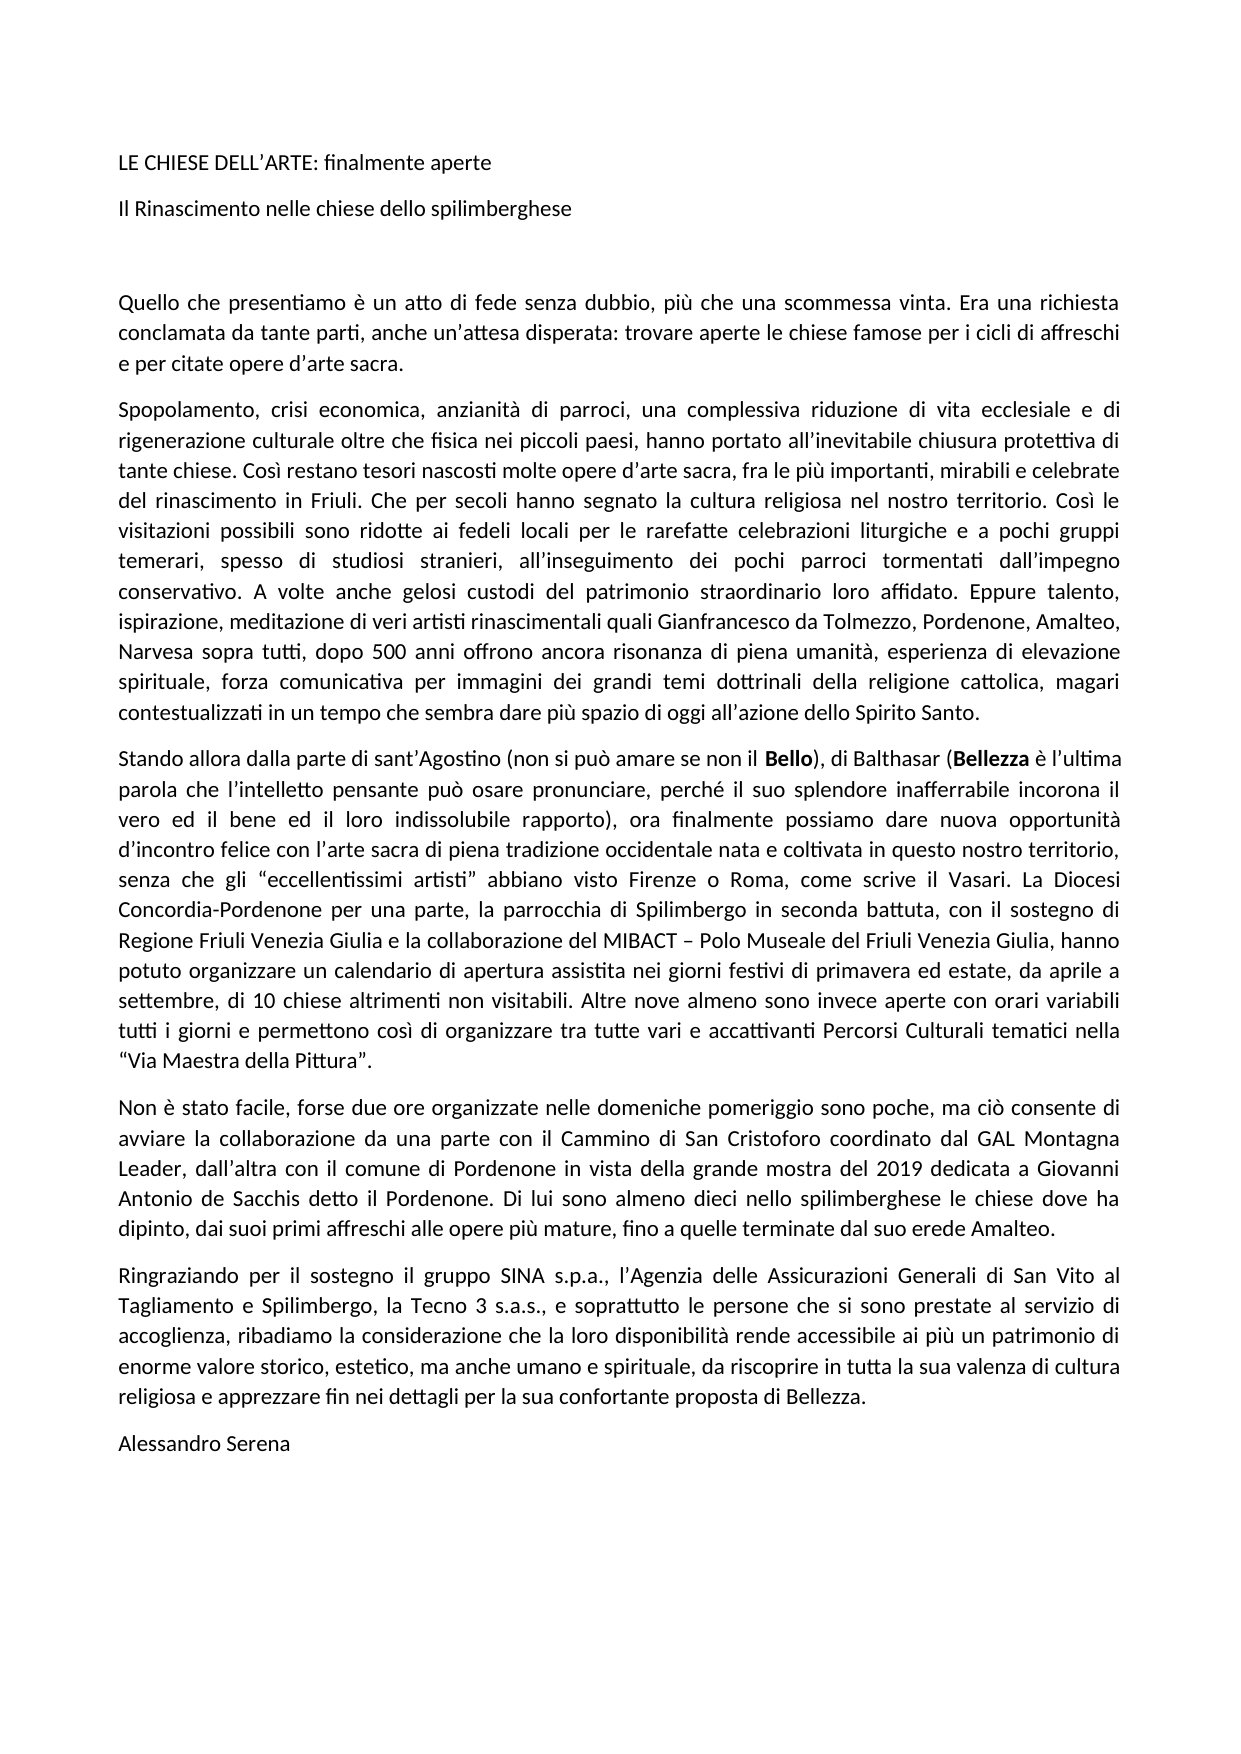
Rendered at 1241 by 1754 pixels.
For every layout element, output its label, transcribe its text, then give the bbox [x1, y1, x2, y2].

text Il Rinascimento nelle chiese dello spilimberghese [118, 194, 1122, 222]
text Quello che presentiamo è un atto di fede senza dubbio, più che una scommessa vinta. Era una richiesta conclamata da tante parti, anche un’attesa disperata: trovare aperte le chiese famose per i cicli di affreschi e per citate opere d’arte sacra. [118, 288, 1122, 377]
text Spopolamento, crisi economica, anzianità di parroci, una complessiva riduzione di vita ecclesiale e di rigenerazione culturale oltre che fisica nei piccoli paesi, hanno portato all’inevitabile chiusura protettiva di tante chiese. Così restano tesori nascosti molte opere d’arte sacra, fra le più importanti, mirabili e celebrate del rinascimento in Friuli. Che per secoli hanno segnato la cultura religiosa nel nostro territorio. Così le visitazioni possibili sono ridotte ai fedeli locali per le rarefatte celebrazioni liturgiche e a pochi gruppi temerari, spesso di studiosi stranieri, all’inseguimento dei pochi parroci tormentati dall’impegno conservativo. A volte anche gelosi custodi del patrimonio straordinario loro affidato. Eppure talento, ispirazione, meditazione di veri artisti rinascimentali quali Gianfrancesco da Tolmezzo, Pordenone, Amalteo, Narvesa sopra tutti, dopo 500 anni offrono ancora risonanza di piena umanità, esperienza di elevazione spirituale, forza comunicativa per immagini dei grandi temi dottrinali della religione cattolica, magari contestualizzati in un tempo che sembra dare più spazio di oggi all’azione dello Spirito Santo. [118, 396, 1122, 726]
text Non è stato facile, forse due ore organizzate nelle domeniche pomeriggio sono poche, ma ciò consente di avviare la collaborazione da una parte con il Cammino di San Cristoforo coordinato dal GAL Montagna Leader, dall’altra con il comune di Pordenone in vista della grande mostra del 2019 dedicata a Giovanni Antonio de Sacchis detto il Pordenone. Di lui sono almeno dieci nello spilimberghese le chiese dove ha dipinto, dai suoi primi affreschi alle opere più mature, fino a quelle terminate dal suo erede Amalteo. [118, 1093, 1122, 1242]
text LE CHIESE DELL’ARTE: finalmente aperte [118, 148, 1122, 176]
text Alessandro Serena [118, 1429, 1122, 1457]
text Stando allora dalla parte di sant’Agostino (non si può amare se non il Bello), di Balthasar (Bellezza è l’ultima parola che l’intelletto pensante può osare pronunciare, perché il suo splendore inafferrabile incorona il vero ed il bene ed il loro indissolubile rapporto), ora finalmente possiamo dare nuova opportunità d’incontro felice con l’arte sacra di piena tradizione occidentale nata e coltivata in questo nostro territorio, senza che gli “eccellentissimi artisti” abbiano visto Firenze o Roma, come scrive il Vasari. La Diocesi Concordia-Pordenone per una parte, la parrocchia di Spilimbergo in seconda battuta, con il sostegno di Regione Friuli Venezia Giulia e la collaborazione del MIBACT – Polo Museale del Friuli Venezia Giulia, hanno potuto organizzare un calendario di apertura assistita nei giorni festivi di primavera ed estate, da aprile a settembre, di 10 chiese altrimenti non visitabili. Altre nove almeno sono invece aperte con orari variabili tutti i giorni e permettono così di organizzare tra tutte vari e accattivanti Percorsi Culturali tematici nella “Via Maestra della Pittura”. [118, 744, 1122, 1074]
text Ringraziando per il sostegno il gruppo SINA s.p.a., l’Agenzia delle Assicurazioni Generali di San Vito al Tagliamento e Spilimbergo, la Tecno 3 s.a.s., e soprattutto le persone che si sono prestate al servizio di accoglienza, ribadiamo la considerazione che la loro disponibilità rende accessibile ai più un patrimonio di enorme valore storico, estetico, ma anche umano e spirituale, da riscoprire in tutta la sua valenza di cultura religiosa e apprezzare fin nei dettagli per la sua confortante proposta di Bellezza. [118, 1261, 1122, 1410]
